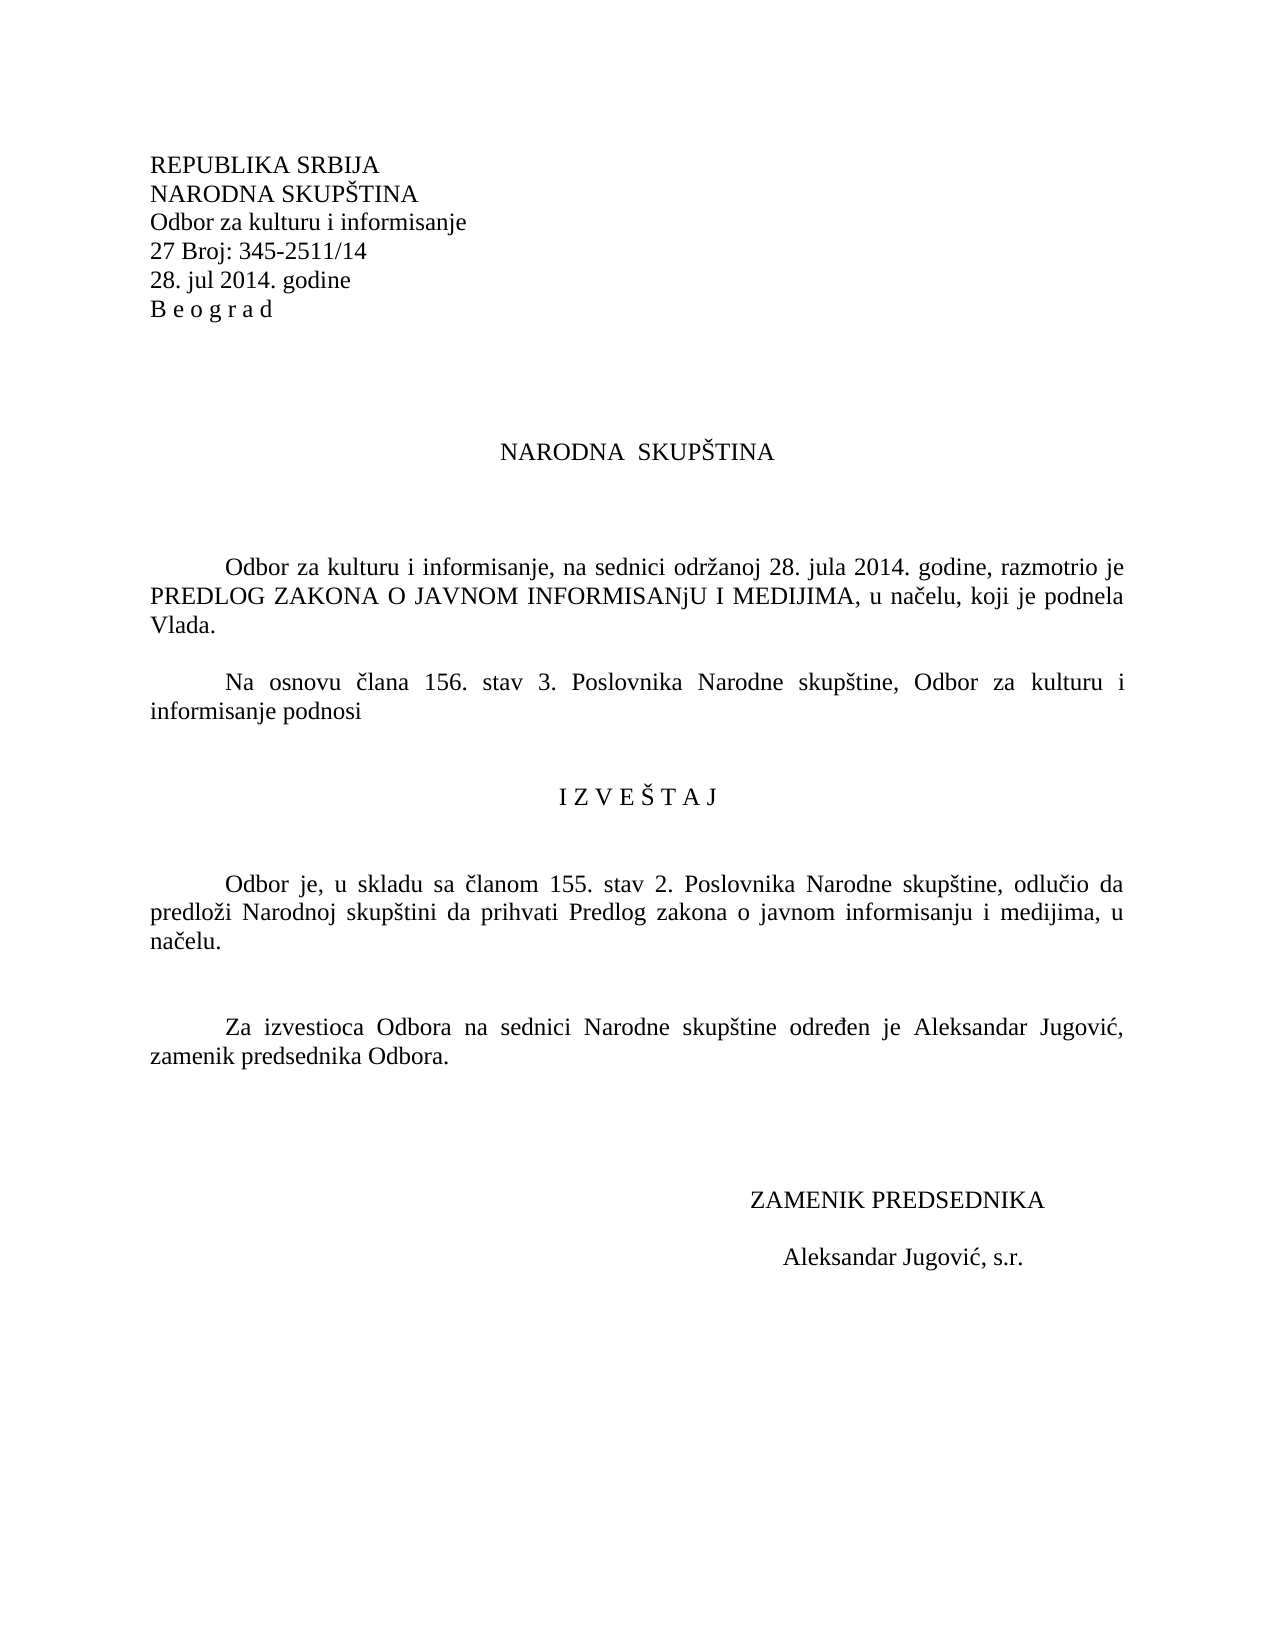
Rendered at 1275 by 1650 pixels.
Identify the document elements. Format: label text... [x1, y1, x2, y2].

text ZAMENIK PREDSEDNIKA [675, 1185, 1125, 1214]
text Odbor za kulturu i informisanje, na sednici održanoj 28. jula 2014. godine, razmotrio je PREDLOG ZAKONA O JAVNOM INFORMISANjU I MEDIJIMA, u načelu, koji je podnela Vlada. [150, 552, 1125, 639]
text I Z V E Š T A J [150, 782, 1125, 811]
text Odbor je, u skladu sa članom 155. stav 2. Poslovnika Narodne skupštine, odlučio da predloži Narodnoj skupštini da prihvati Predlog zakona o javnom informisanju i medijima, u načelu. [150, 869, 1125, 955]
text 28. jul 2014. godine [150, 265, 1125, 294]
text B e o g r a d [150, 294, 1125, 322]
text Za izvestioca Odbora na sednici Narodne skupštine određen je Aleksandar Jugović, zamenik predsednika Odbora. [150, 1012, 1125, 1070]
text Odbor za kulturu i informisanje [150, 207, 1125, 236]
text Na osnovu člana 156. stav 3. Poslovnika Narodne skupštine, Odbor za kulturu i informisanje podnosi [150, 667, 1125, 725]
text 27 Broj: 345-2511/14 [150, 236, 1125, 265]
text Aleksandar Jugović, s.r. [150, 1242, 1125, 1329]
text NARODNA SKUPŠTINA [150, 437, 1125, 466]
text REPUBLIKA SRBIJA [150, 150, 1125, 179]
text NARODNA SKUPŠTINA [150, 179, 1125, 207]
